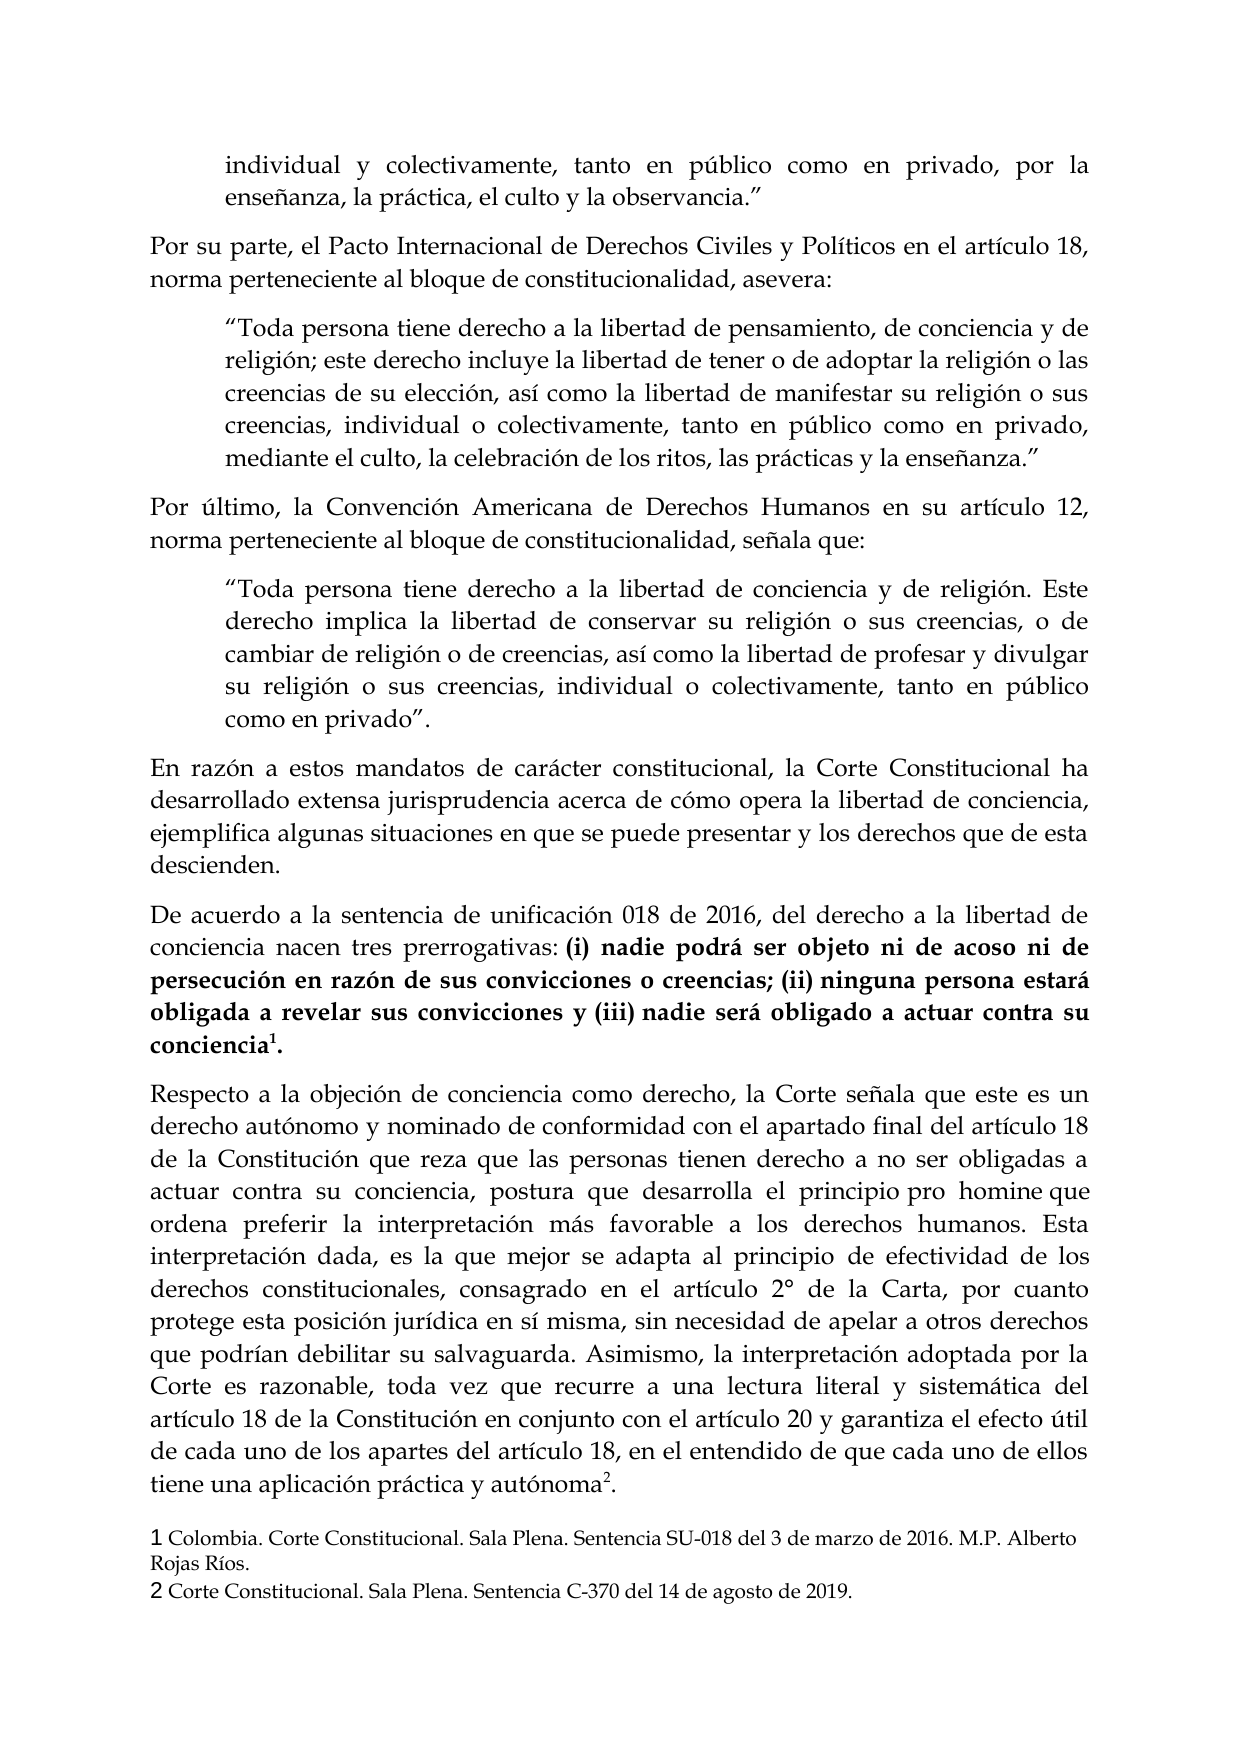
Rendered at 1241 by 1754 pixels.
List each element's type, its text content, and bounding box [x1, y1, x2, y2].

text De acuerdo a la sentencia de unificación 018 de 2016, del derecho a la libertad de conciencia nacen tres prerrogativas: (i) nadie podrá ser objeto ni de acoso ni de persecución en razón de sus convicciones o creencias; (ii) ninguna persona estará obligada a revelar sus convicciones y (iii) nadie será obligado a actuar contra su conciencia. [150, 900, 1090, 1060]
text “Toda persona tiene derecho a la libertad de conciencia y de religión. Este derecho implica la libertad de conservar su religión o sus creencias, o de cambiar de religión o de creencias, así como la libertad de profesar y divulgar su religión o sus creencias, individual o colectivamente, tanto en público como en privado”. [225, 574, 1090, 734]
text Por su parte, el Pacto Internacional de Derechos Civiles y Políticos en el artículo 18, norma perteneciente al bloque de constitucionalidad, asevera: [150, 232, 1090, 294]
text Respecto a la objeción de conciencia como derecho, la Corte señala que este es un derecho autónomo y nominado de conformidad con el apartado final del artículo 18 de la Constitución que reza que las personas tienen derecho a no ser obligadas a actuar contra su conciencia, postura que desarrolla el principio pro homine que ordena preferir la interpretación más favorable a los derechos humanos. Esta interpretación dada, es la que mejor se adapta al principio de efectividad de los derechos constitucionales, consagrado en el artículo 2° de la Carta, por cuanto protege esta posición jurídica en sí misma, sin necesidad de apelar a otros derechos que podrían debilitar su salvaguarda. Asimismo, la interpretación adoptada por la Corte es razonable, toda vez que recurre a una lectura literal y sistemática del artículo 18 de la Constitución en conjunto con el artículo 20 y garantiza el efecto útil de cada uno de los apartes del artículo 18, en el entendido de que cada uno de ellos tiene una aplicación práctica y autónoma. [150, 1079, 1090, 1274]
text Por último, la Convención Americana de Derechos Humanos en su artículo 12, norma perteneciente al bloque de constitucionalidad, señala que: [150, 492, 1090, 555]
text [225, 150, 1090, 213]
text “Toda persona tiene derecho a la libertad de pensamiento, de conciencia y de religión; este derecho incluye la libertad de tener o de adoptar la religión o las creencias de su elección, así como la libertad de manifestar su religión o sus creencias, individual o colectivamente, tanto en público como en privado, mediante el culto, la celebración de los ritos, las prácticas y la enseñanza.” [225, 313, 1090, 473]
text En razón a estos mandatos de carácter constitucional, la Corte Constitucional ha desarrollado extensa jurisprudencia acerca de cómo opera la libertad de conciencia, ejemplifica algunas situaciones en que se puede presentar y los derechos que de esta descienden. [150, 753, 1090, 881]
